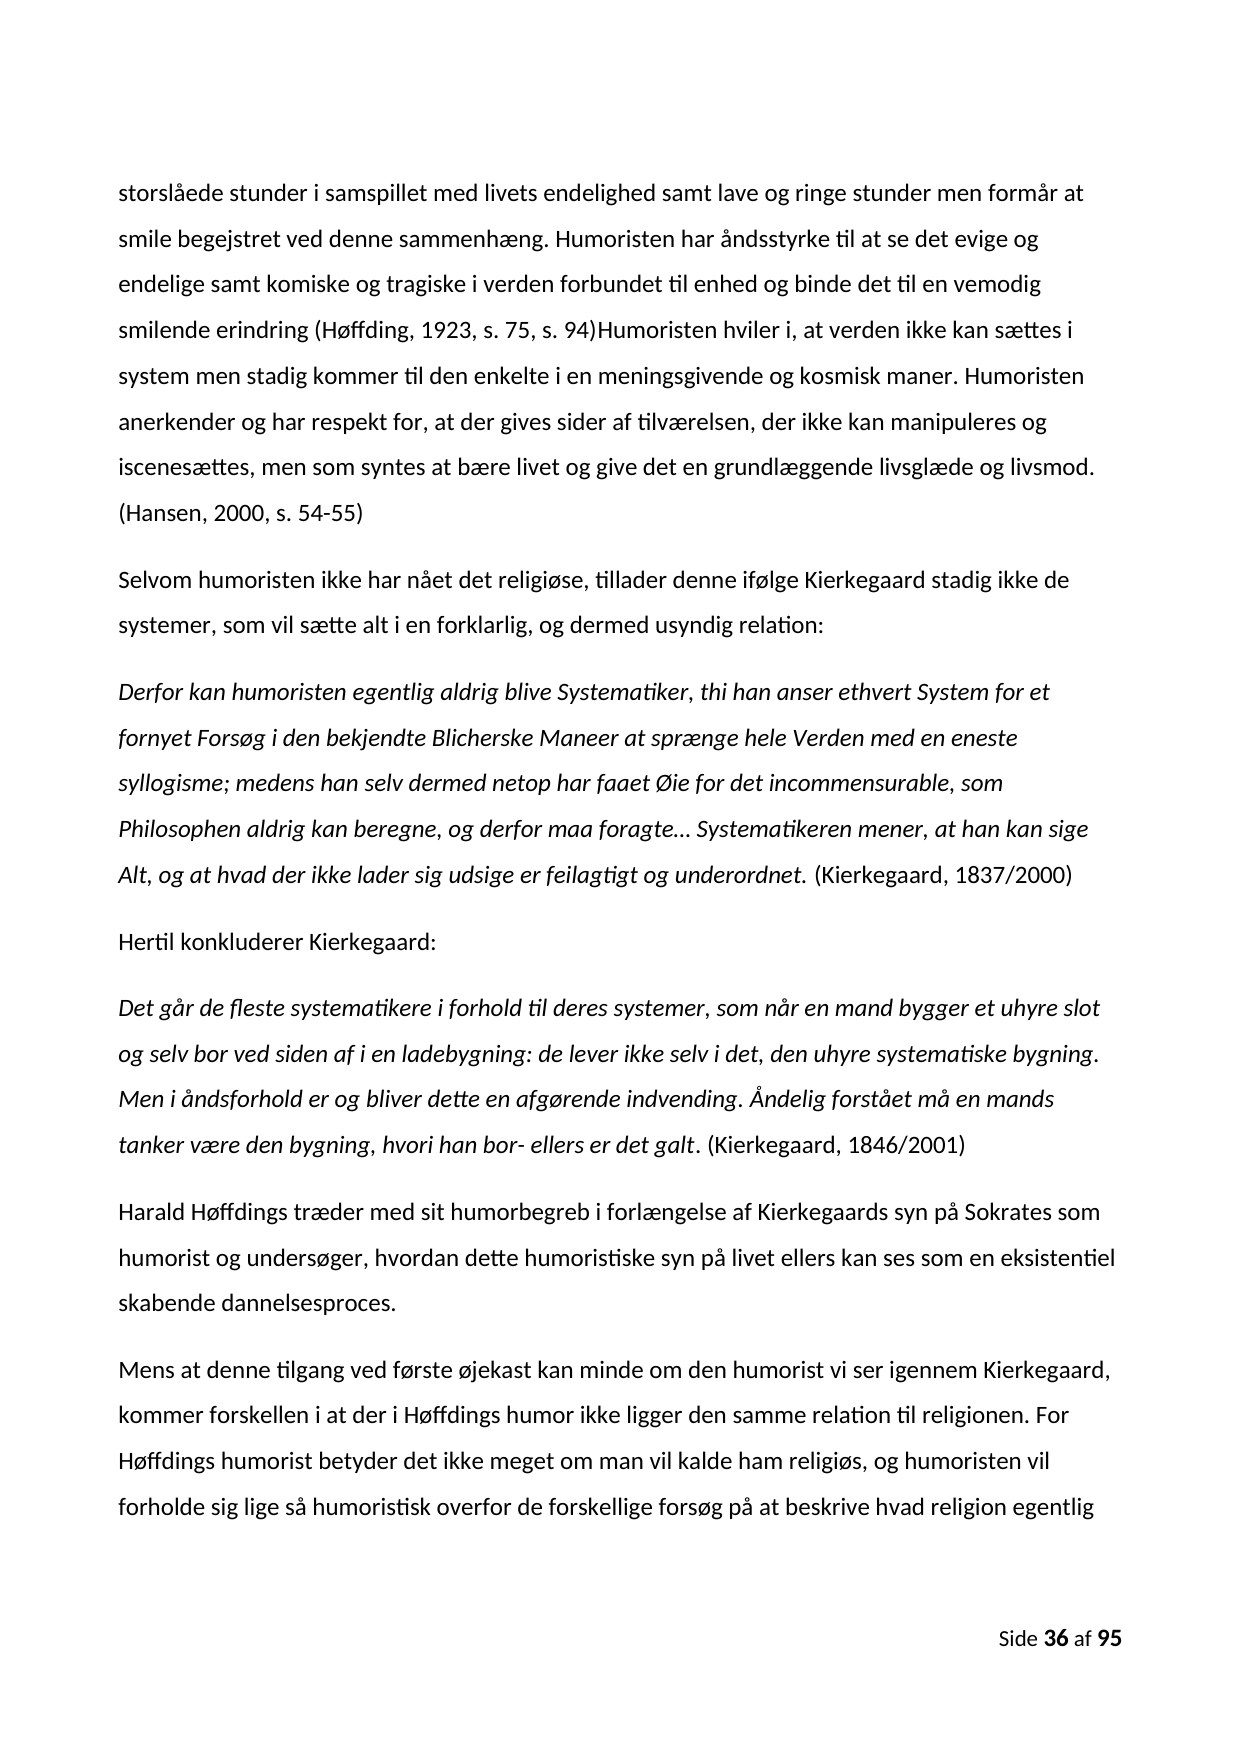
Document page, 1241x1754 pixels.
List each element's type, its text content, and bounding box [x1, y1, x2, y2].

text Selvom humoristen ikke har nået det religiøse, tillader denne ifølge Kierkegaard stadig ikke de systemer, som vil sætte alt i en forklarlig, og dermed usyndig relation: [118, 564, 1122, 640]
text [118, 1354, 1122, 1522]
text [118, 177, 1122, 528]
text Derfor kan humoristen egentlig aldrig blive Systematiker, thi han anser ethvert System for et fornyet Forsøg i den bekjendte Blicherske Maneer at sprænge hele Verden med en eneste syllogisme; medens han selv dermed netop har faaet Øie for det incommensurable, som Philosophen aldrig kan beregne, og derfor maa foragte… Systematikeren mener, at han kan sige Alt, og at hvad der ikke lader sig udsige er feilagtigt og underordnet. [118, 676, 1122, 889]
text Harald Høffdings træder med sit humorbegreb i forlængelse af Kierkegaards syn på Sokrates som humorist og undersøger, hvordan dette humoristiske syn på livet ellers kan ses som en eksistentiel skabende dannelsesproces. [118, 1196, 1122, 1318]
text Det går de fleste systematikere i forhold til deres systemer, som når en mand bygger et uhyre slot og selv bor ved siden af i en ladebygning: de lever ikke selv i det, den uhyre systematiske bygning. Men i åndsforhold er og bliver dette en afgørende indvending. Åndelig forstået må en mands tanker være den bygning, hvori han bor- ellers er det galt. [118, 992, 1122, 1160]
text Hertil konkluderer Kierkegaard: [118, 926, 1122, 956]
